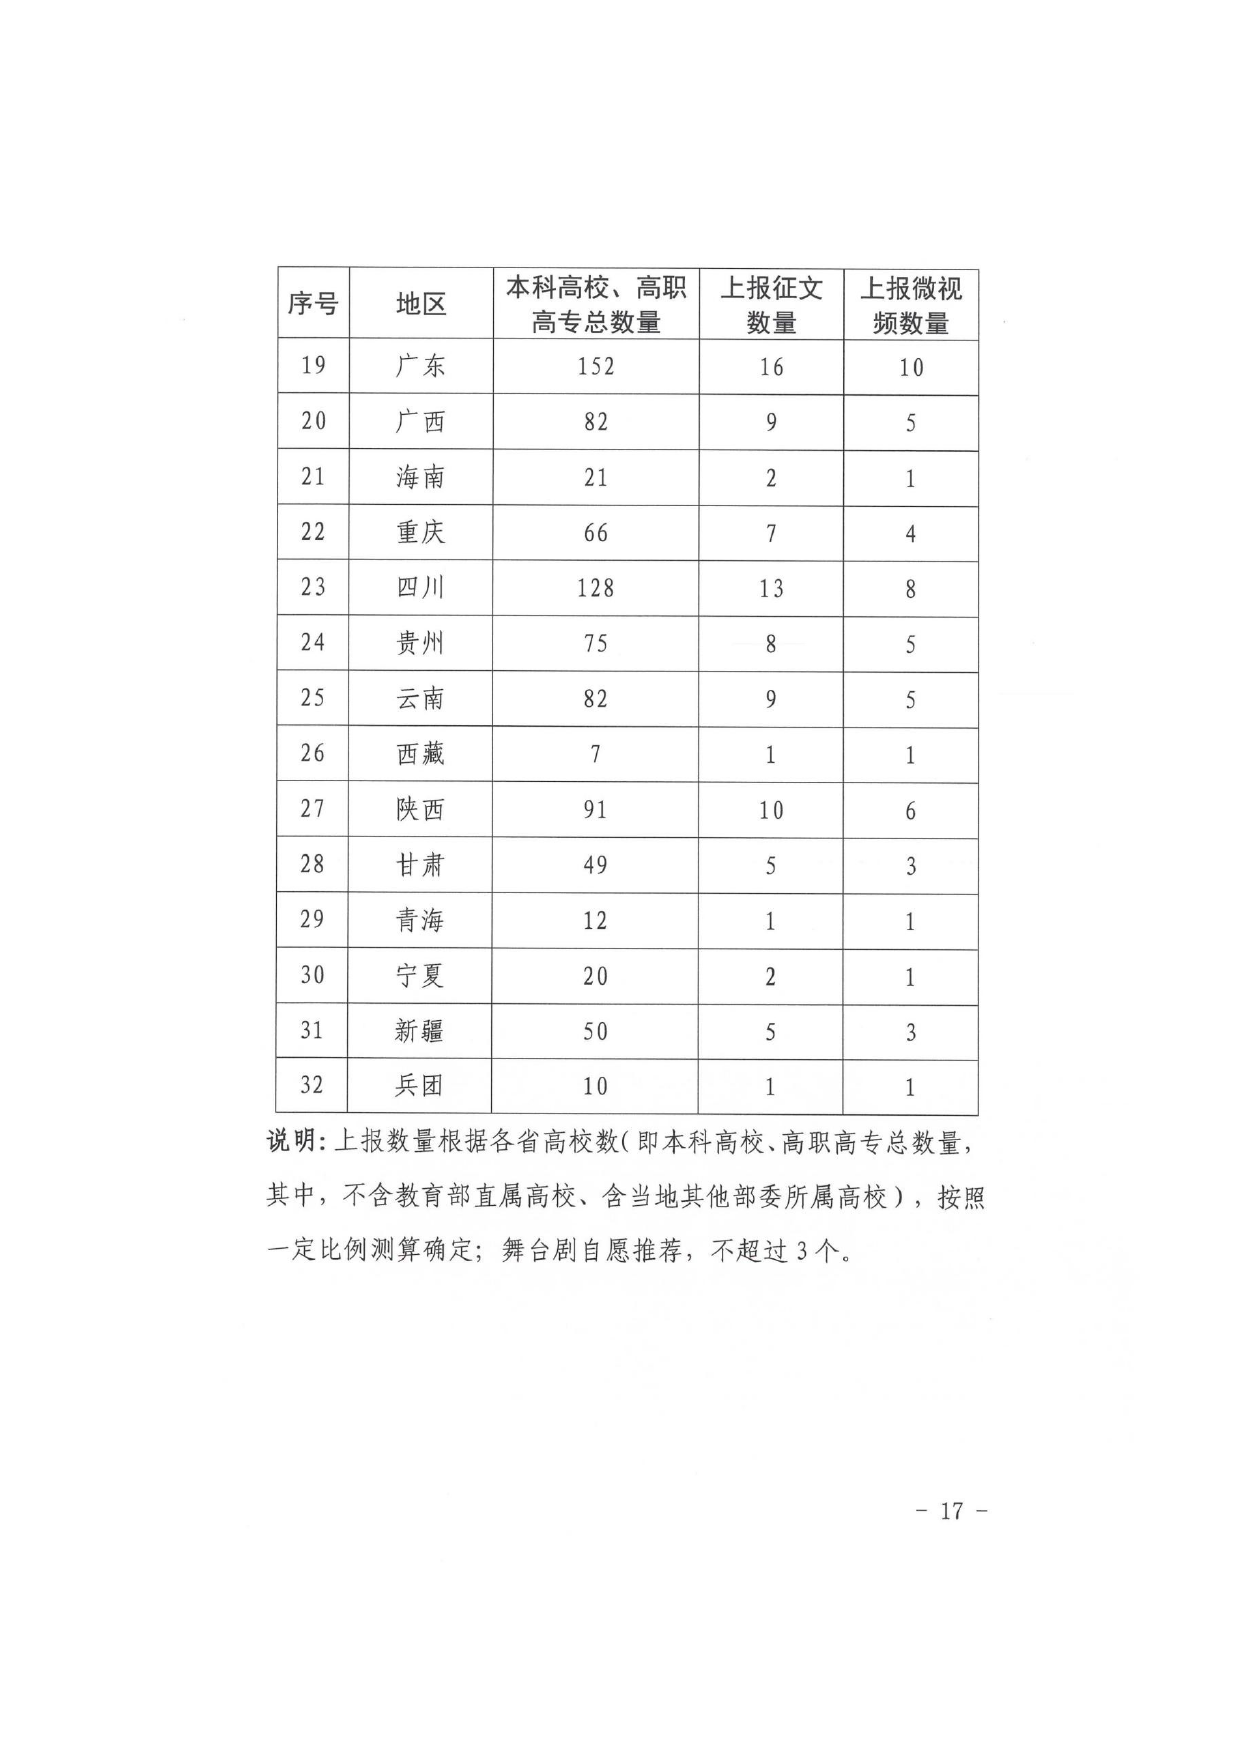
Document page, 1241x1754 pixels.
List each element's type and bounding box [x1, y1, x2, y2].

picture [118, 150, 1157, 1619]
